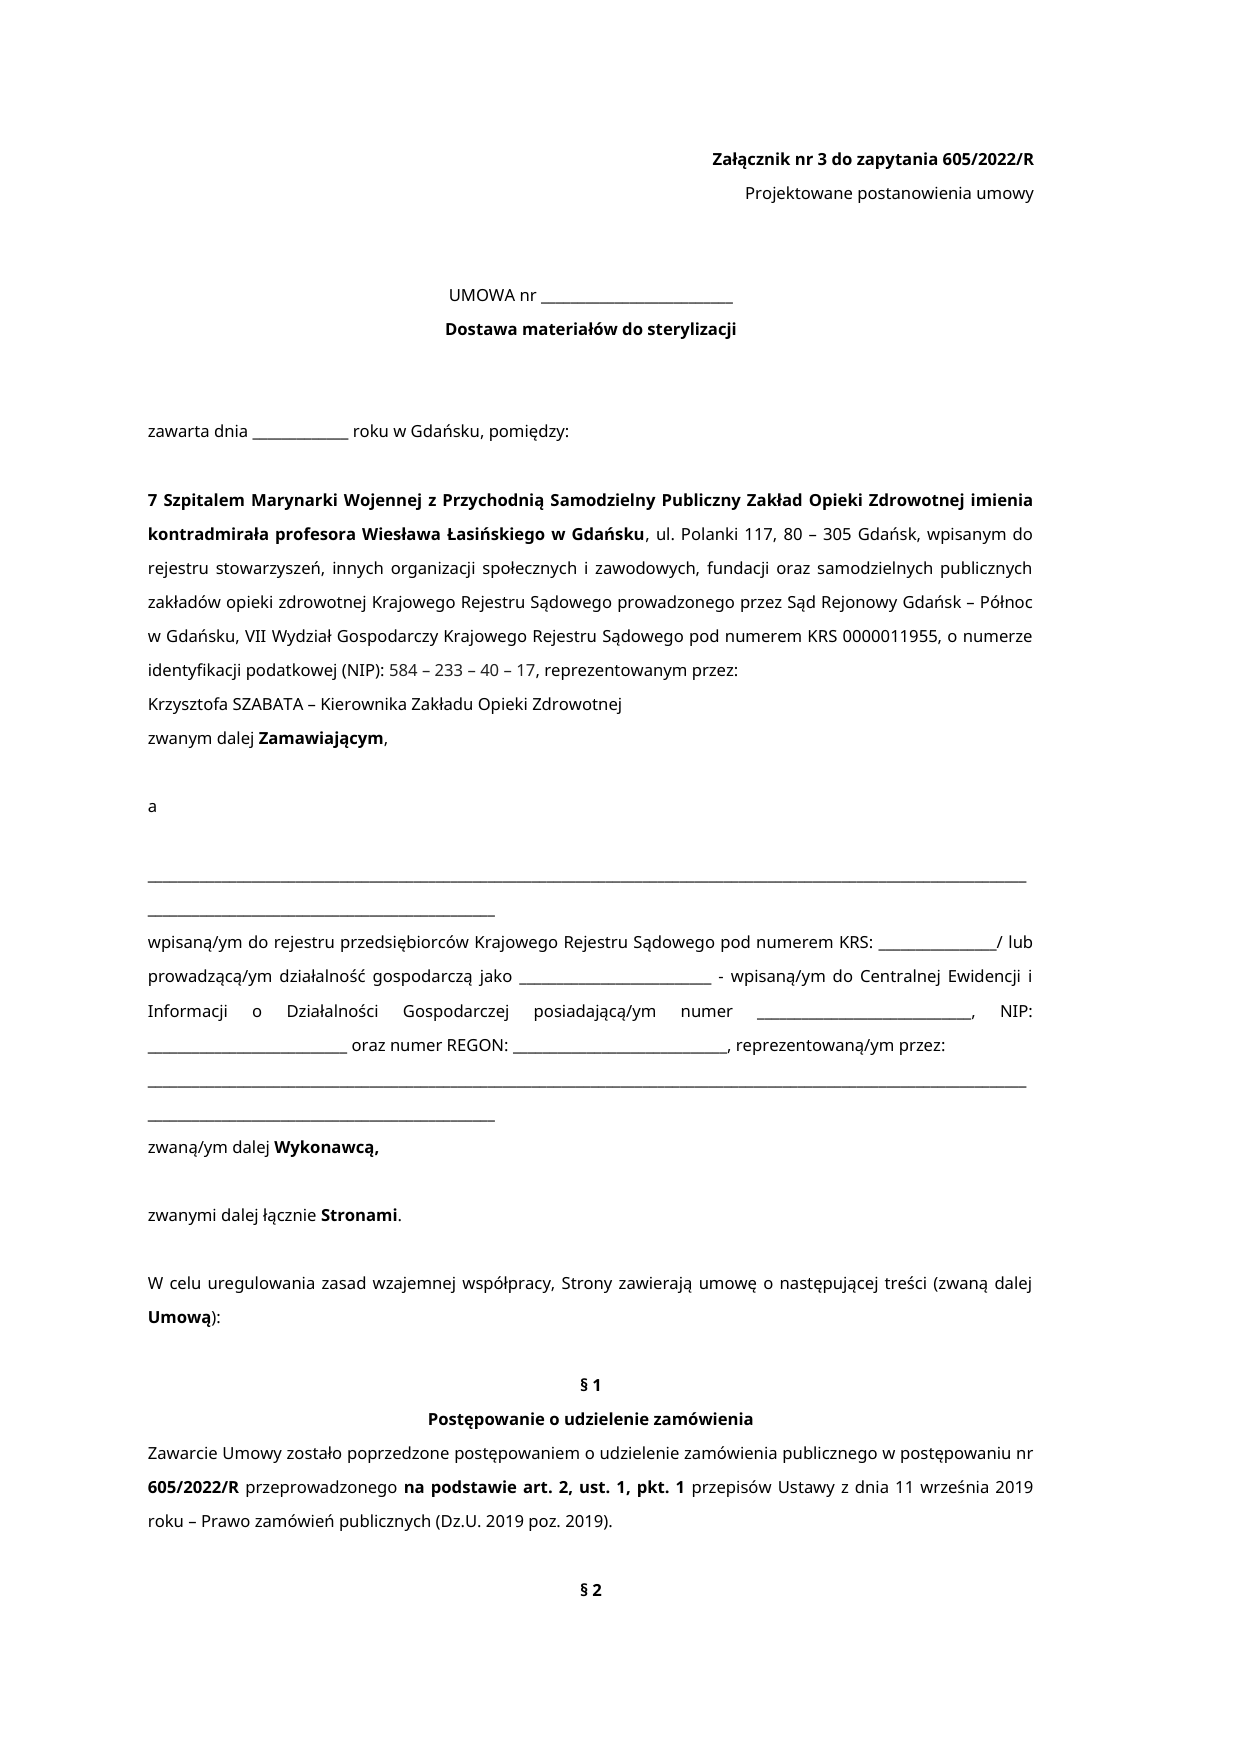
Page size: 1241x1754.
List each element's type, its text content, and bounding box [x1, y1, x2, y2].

text § 2 [148, 1578, 1034, 1601]
text zwaną/ym dalej Wykonawcą, [148, 1135, 1034, 1158]
text W celu uregulowania zasad wzajemnej współpracy, Strony zawierają umowę o następującej treści (zwaną dalej Umową): [148, 1272, 1034, 1328]
text Dostawa materiałów do sterylizacji [148, 318, 1034, 341]
text Projektowane postanowienia umowy [148, 182, 1034, 204]
text § 1 [148, 1374, 1034, 1397]
text Zawarcie Umowy zostało poprzedzone postępowaniem o udzielenie zamówienia publicznego w postępowaniu nr 605/2022/R przeprowadzonego na podstawie art. 2, ust. 1, pkt. 1 przepisów Ustawy z dnia 11 września 2019 roku – Prawo zamówień publicznych (Dz.U. 2019 poz. 2019). [148, 1442, 1034, 1533]
text UMOWA nr __________________________ [148, 284, 1034, 307]
text 7 Szpitalem Marynarki Wojennej z Przychodnią Samodzielny Publiczny Zakład Opieki Zdrowotnej imienia kontradmirała profesora Wiesława Łasińskiego w Gdańsku, ul. Polanki 117, 80 – 305 Gdańsk, wpisanym do rejestru stowarzyszeń, innych organizacji społecznych i zawodowych, fundacji oraz samodzielnych publicznych zakładów opieki zdrowotnej Krajowego Rejestru Sądowego prowadzonego przez Sąd Rejonowy Gdańsk – Północ w Gdańsku, VII Wydział Gospodarczy Krajowego Rejestru Sądowego pod numerem KRS 0000011955, o numerze identyfikacji podatkowej (NIP): 584 – 233 – 40 – 17, reprezentowanym przez: [148, 488, 1034, 681]
text ______________________________________________________________________________________________________________________________________________________________________ [148, 1067, 1034, 1124]
text Załącznik nr 3 do zapytania 605/2022/R [148, 148, 1034, 170]
text Postępowanie o udzielenie zamówienia [148, 1408, 1034, 1431]
text ______________________________________________________________________________________________________________________________________________________________________ [148, 863, 1034, 920]
text wpisaną/ym do rejestru przedsiębiorców Krajowego Rejestru Sądowego pod numerem KRS: ________________/ lub prowadzącą/ym działalność gospodarczą jako __________________________ - wpisaną/ym do Centralnej Ewidencji i Informacji o Działalności Gospodarczej posiadającą/ym numer _____________________________, NIP: ___________________________ oraz numer REGON: _____________________________, reprezentowaną/ym przez: [148, 931, 1034, 1056]
text zawarta dnia _____________ roku w Gdańsku, pomiędzy: [148, 420, 1034, 443]
text Krzysztofa SZABATA – Kierownika Zakładu Opieki Zdrowotnej [148, 693, 1034, 715]
text a [148, 795, 1034, 817]
text zwanym dalej Zamawiającym, [148, 727, 1034, 749]
text zwanymi dalej łącznie Stronami. [148, 1203, 1034, 1226]
